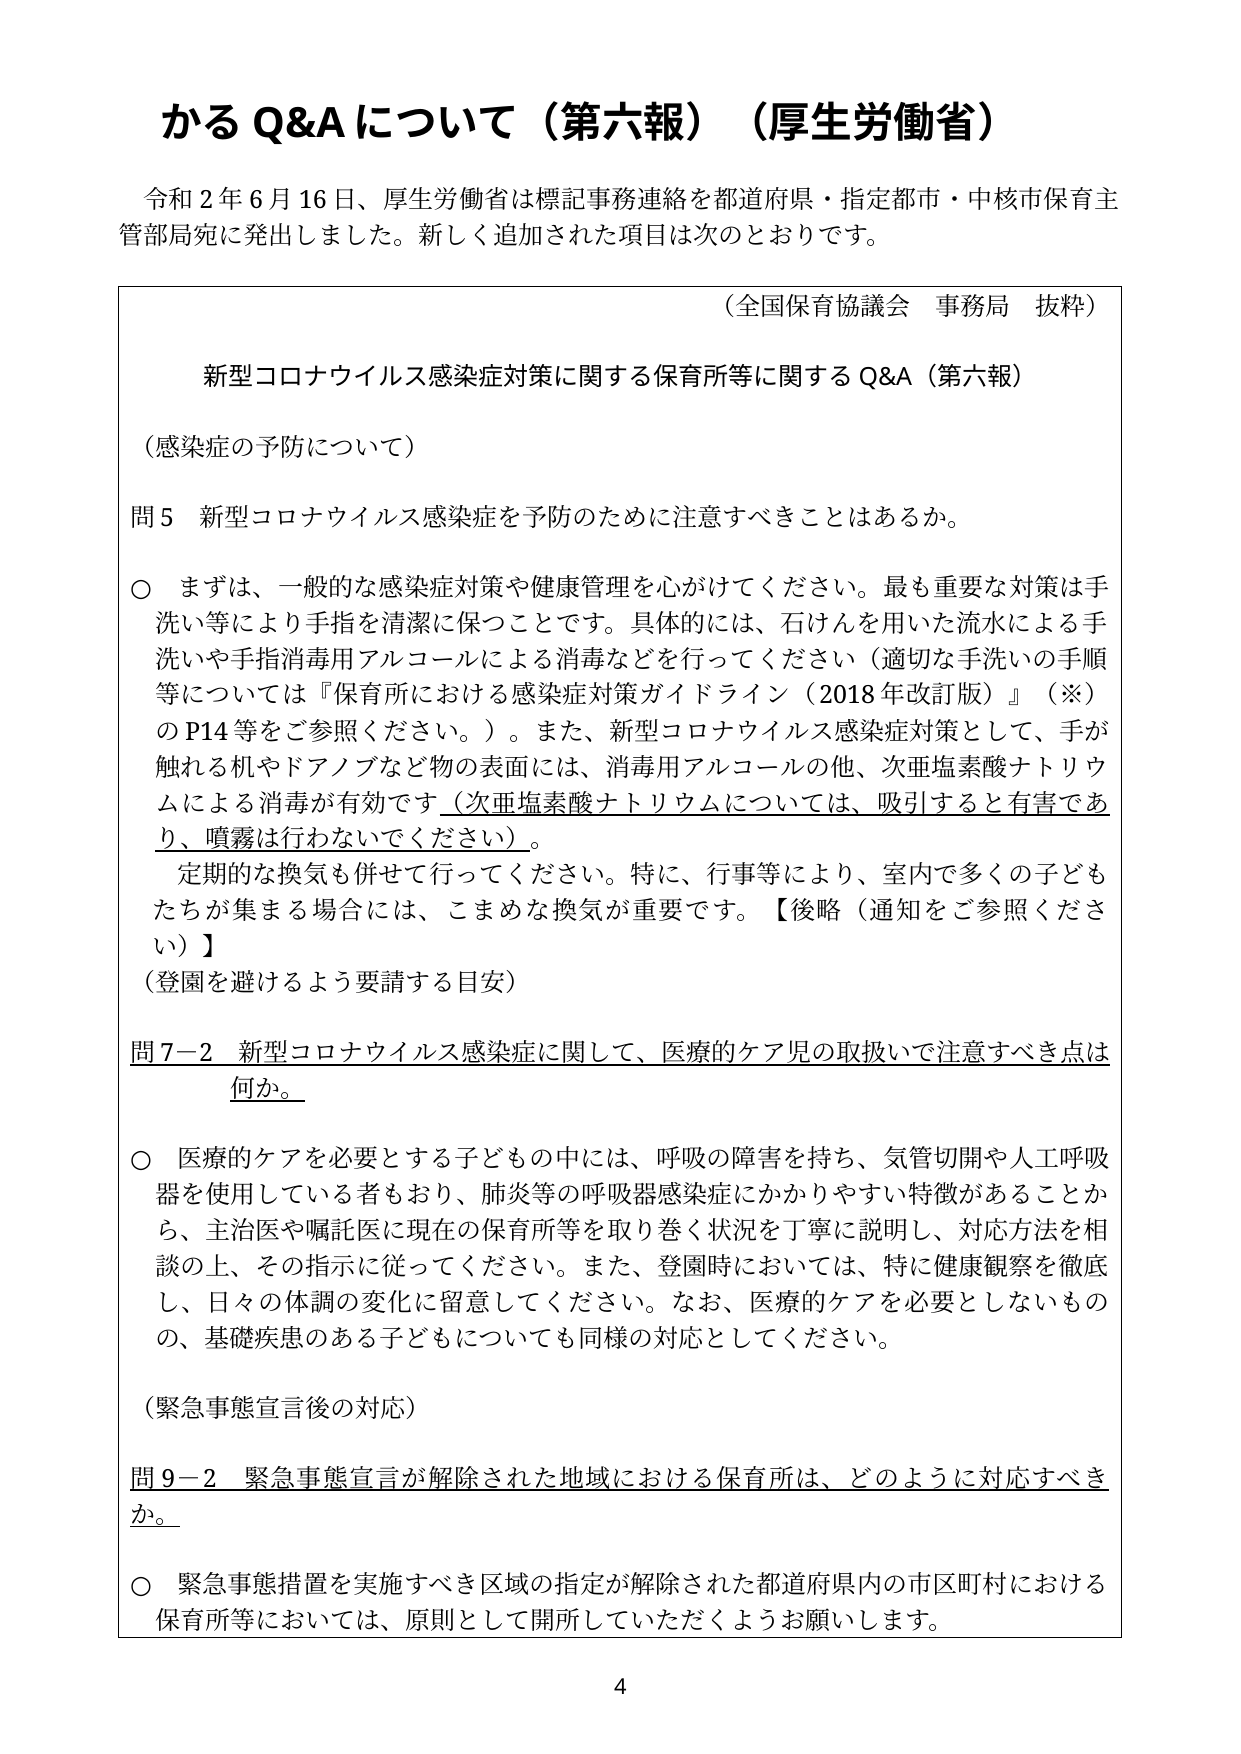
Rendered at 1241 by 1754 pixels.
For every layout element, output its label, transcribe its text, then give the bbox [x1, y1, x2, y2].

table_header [119, 287, 1121, 1637]
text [118, 89, 1122, 150]
text 令和2年6月16日、厚生労働省は標記事務連絡を都道府県・指定都市・中核市保育主管部局宛に発出しました。新しく追加された項目は次のとおりです。 [118, 180, 1122, 252]
